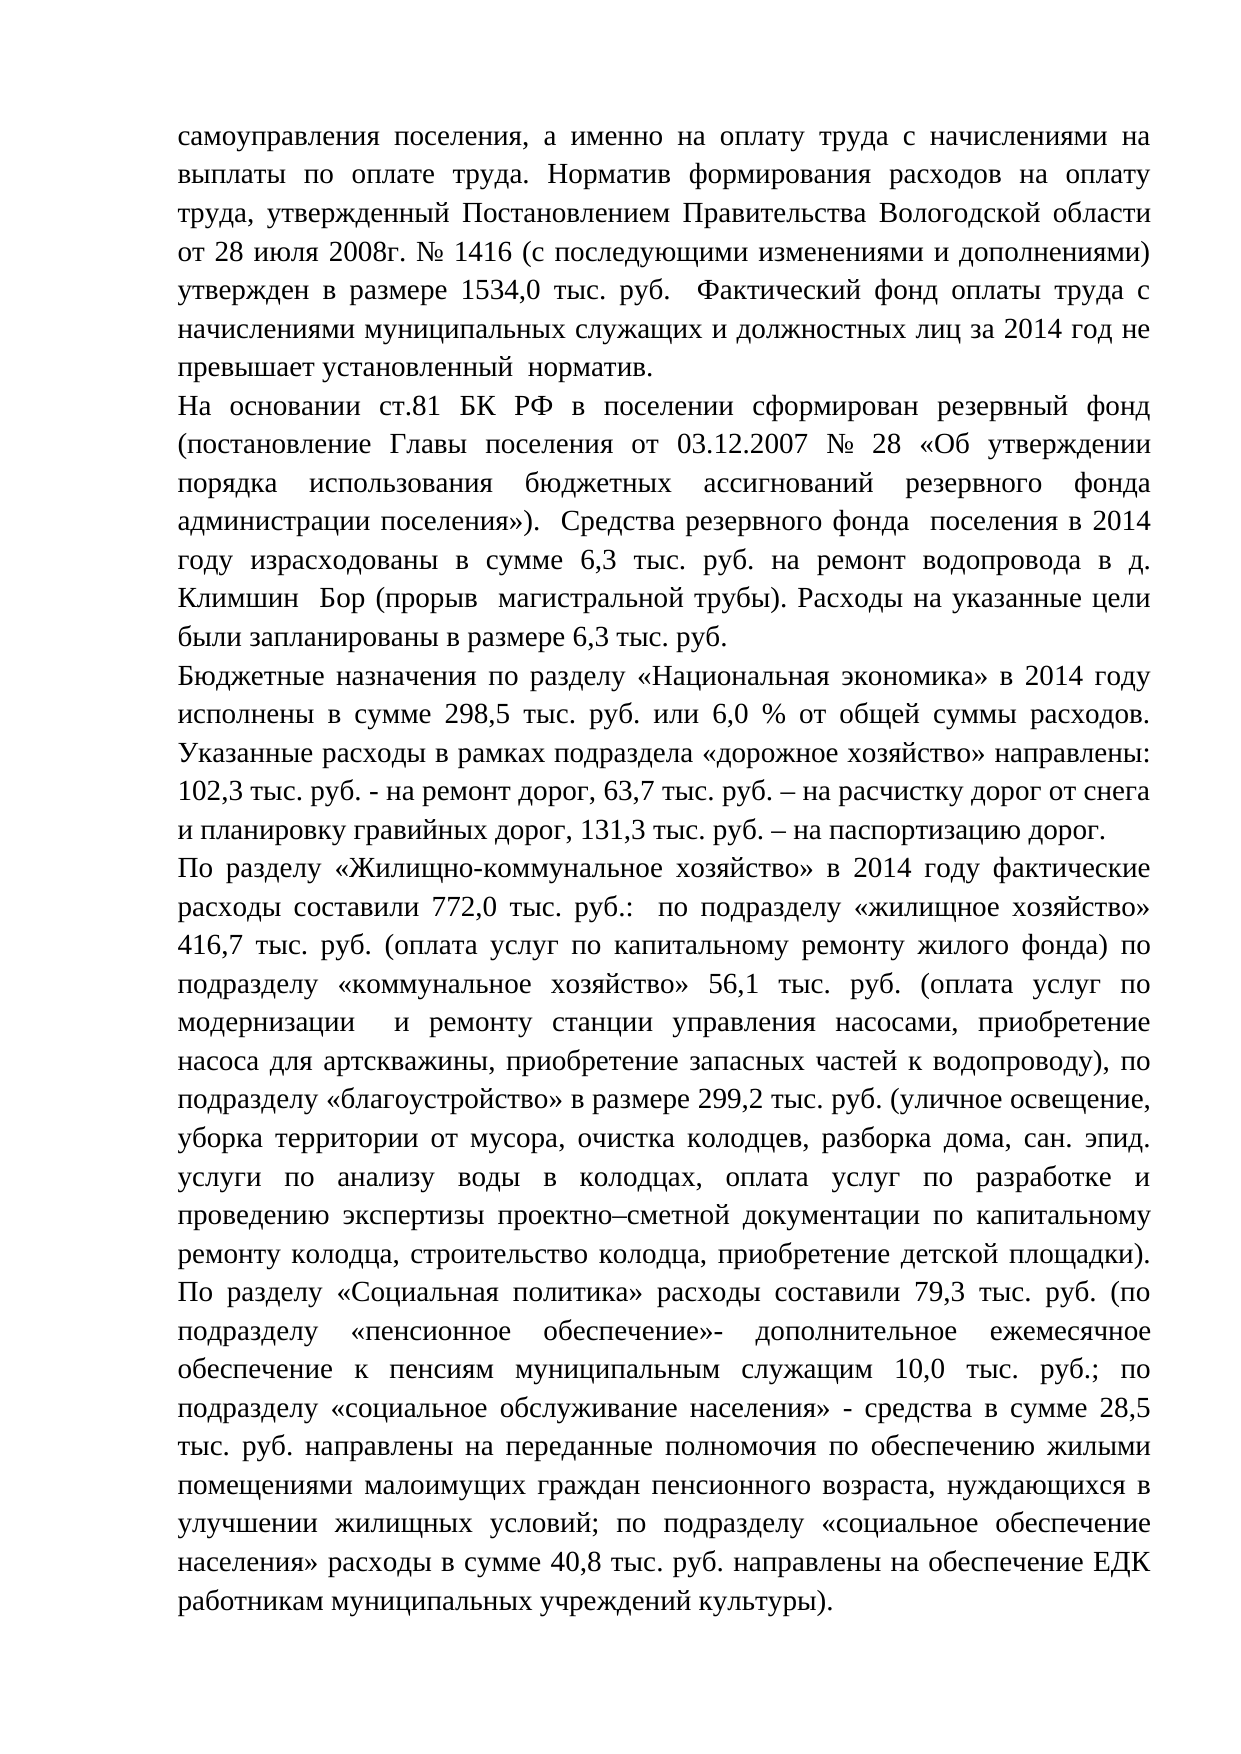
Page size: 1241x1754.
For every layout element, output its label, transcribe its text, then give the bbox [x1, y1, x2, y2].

text Бюджетные назначения по разделу «Национальная экономика» в 2014 году исполнены в сумме 298,5 тыс. руб. или 6,0 % от общей суммы расходов. Указанные расходы в рамках подраздела «дорожное хозяйство» направлены: 102,3 тыс. руб. - на ремонт дорог, 63,7 тыс. руб. – на расчистку дорог от снега и планировку гравийных дорог, 131,3 тыс. руб. – на паспортизацию дорог. [177, 658, 1152, 845]
text По разделу «Жилищно-коммунальное хозяйство» в 2014 году фактические расходы составили 772,0 тыс. руб.: по подразделу «жилищное хозяйство» 416,7 тыс. руб. (оплата услуг по капитальному ремонту жилого фонда) по подразделу «коммунальное хозяйство» 56,1 тыс. руб. (оплата услуг по модернизации и ремонту станции управления насосами, приобретение насоса для артскважины, приобретение запасных частей к водопроводу), по подразделу «благоустройство» в размере 299,2 тыс. руб. (уличное освещение, уборка территории от мусора, очистка колодцев, разборка дома, сан. эпид. услуги по анализу воды в колодцах, оплата услуг по разработке и проведению экспертизы проектно–сметной документации по капитальному ремонту колодца, строительство колодца, приобретение детской площадки). По разделу «Социальная политика» расходы составили 79,3 тыс. руб. (по подразделу «пенсионное обеспечение»- дополнительное ежемесячное обеспечение к пенсиям муниципальным служащим 10,0 тыс. руб.; по подразделу «социальное обслуживание населения» - средства в сумме 28,5 тыс. руб. направлены на переданные полномочия по обеспечению жилыми помещениями малоимущих граждан пенсионного возраста, нуждающихся в улучшении жилищных условий; по подразделу «социальное обеспечение населения» расходы в сумме 40,8 тыс. руб. направлены на обеспечение ЕДК работникам муниципальных учреждений культуры). [177, 850, 1152, 1616]
text На основании ст.81 БК РФ в поселении сформирован резервный фонд (постановление Главы поселения от 03.12.2007 № 28 «Об утверждении порядка использования бюджетных ассигнований резервного фонда администрации поселения»). Средства резервного фонда поселения в 2014 году израсходованы в сумме 6,3 тыс. руб. на ремонт водопровода в д. Климшин Бор (прорыв магистральной трубы). Расходы на указанные цели были запланированы в размере 6,3 тыс. руб. [177, 388, 1152, 653]
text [177, 118, 1152, 383]
